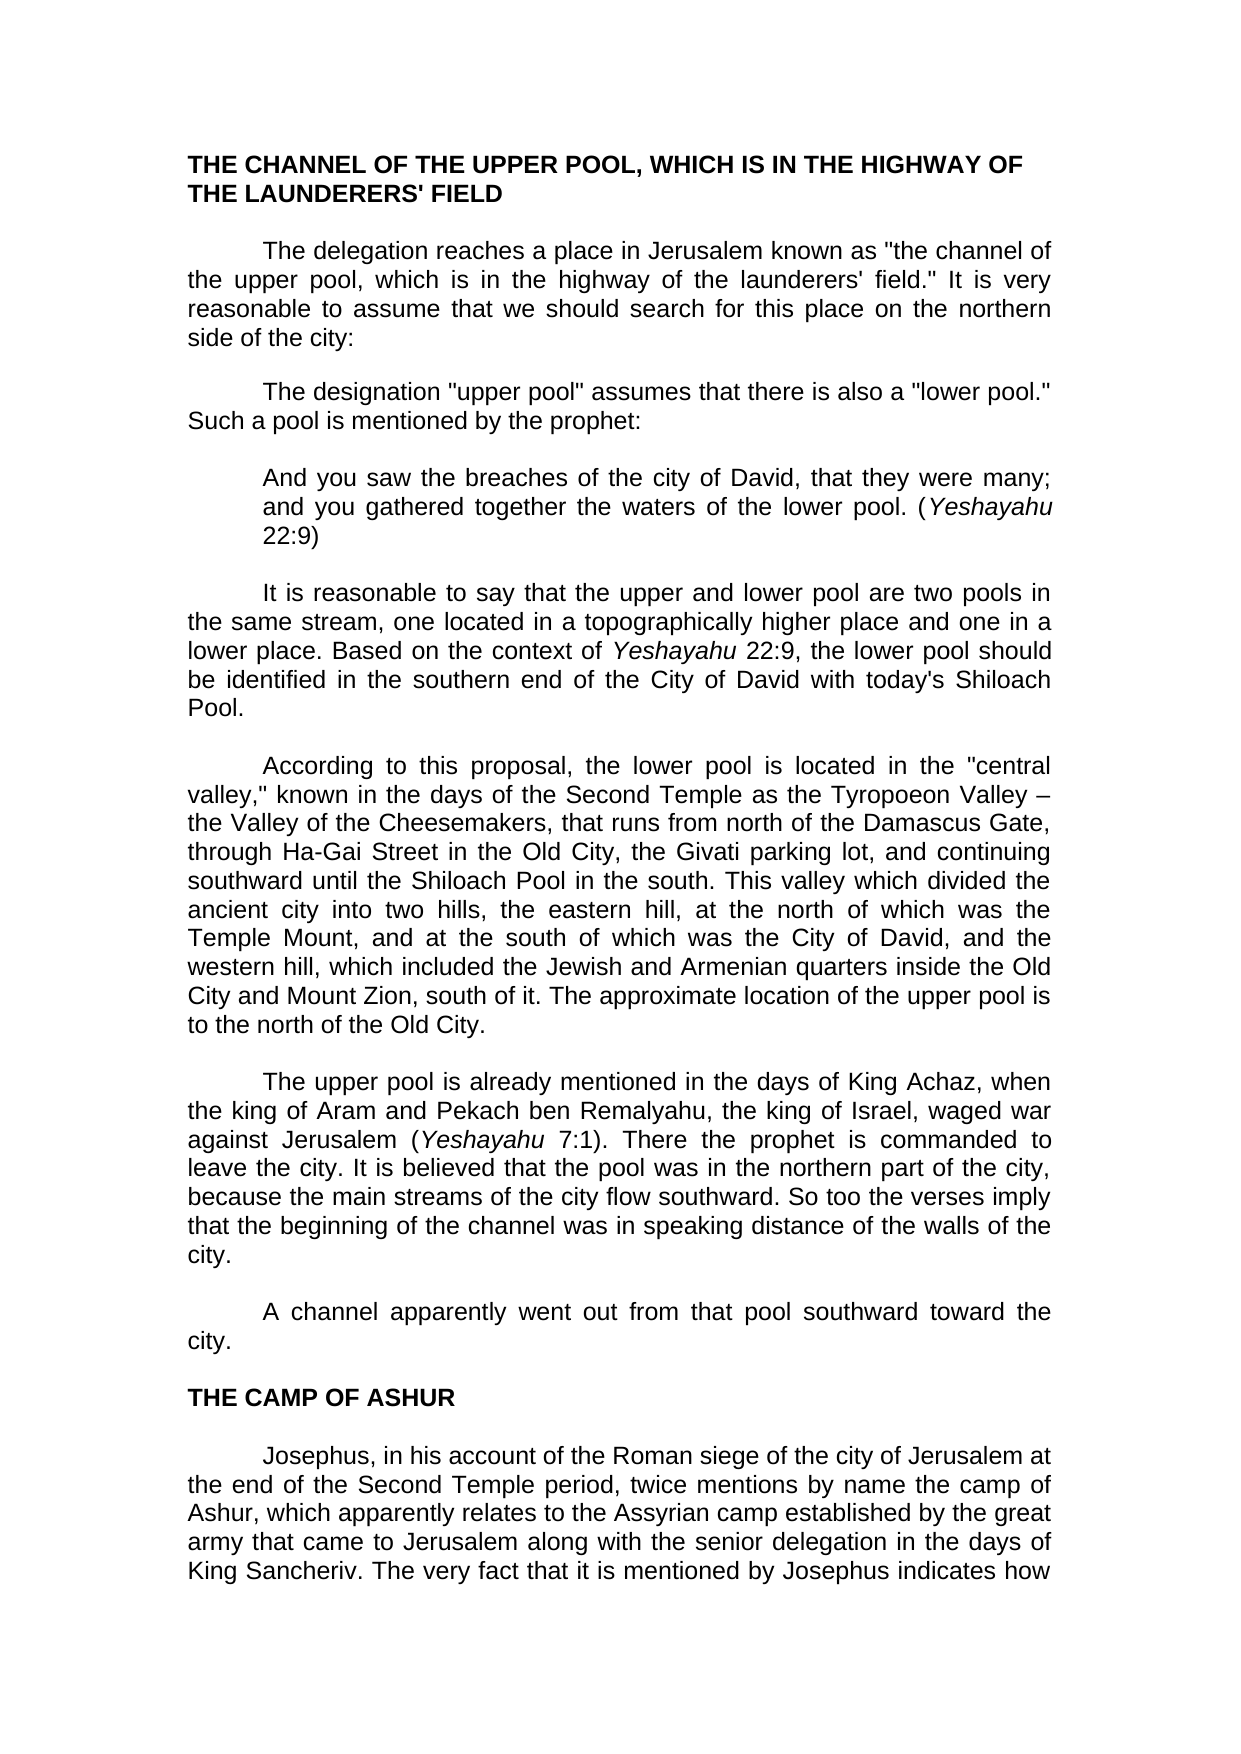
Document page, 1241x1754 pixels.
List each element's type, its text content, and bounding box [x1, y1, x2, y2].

text It is reasonable to say that the upper and lower pool are two pools in the same stream, one located in a topographically higher place and one in a lower place. Based on the context of Yeshayahu 22:9, the lower pool should be identified in the southern end of the City of David with today's Shiloach Pool. [187, 578, 1053, 722]
text The delegation reaches a place in Jerusalem known as "the channel of the upper pool, which is in the highway of the launderers' field." It is very reasonable to assume that we should search for this place on the northern side of the city: [187, 236, 1053, 351]
text The upper pool is already mentioned in the days of King Achaz, when the king of Aram and Pekach ben Remalyahu, the king of Israel, waged war against Jerusalem (Yeshayahu 7:1). There the prophet is commanded to leave the city. It is believed that the pool was in the northern part of the city, because the main streams of the city flow southward. So too the verses imply that the beginning of the channel was in speaking distance of the walls of the city. [187, 1067, 1053, 1268]
text And you saw the breaches of the city of David, that they were many; and you gathered together the waters of the lower pool. (Yeshayahu 22:9) [262, 463, 1053, 550]
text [187, 1441, 1053, 1585]
text According to this proposal, the lower pool is located in the "central valley," known in the days of the Second Temple as the Tyropoeon Valley – the Valley of the Cheesemakers, that runs from north of the Damascus Gate, through Ha-Gai Street in the Old City, the Givati parking lot, and continuing southward until the Shiloach Pool in the south. This valley which divided the ancient city into two hills, the eastern hill, at the north of which was the Temple Mount, and at the south of which was the City of David, and the western hill, which included the Jewish and Armenian quarters inside the Old City and Mount Zion, south of it. The approximate location of the upper pool is to the north of the Old City. [187, 751, 1053, 1038]
subtitle The camp of ashur [187, 1383, 1053, 1412]
text A channel apparently went out from that pool southward toward the city. [187, 1297, 1053, 1355]
subtitle the Channel of the upper pool, which is in the highway of the Launderers' field [503, 150, 1053, 207]
text The designation "upper pool" assumes that there is also a "lower pool." Such a pool is mentioned by the prophet: [187, 377, 1053, 435]
